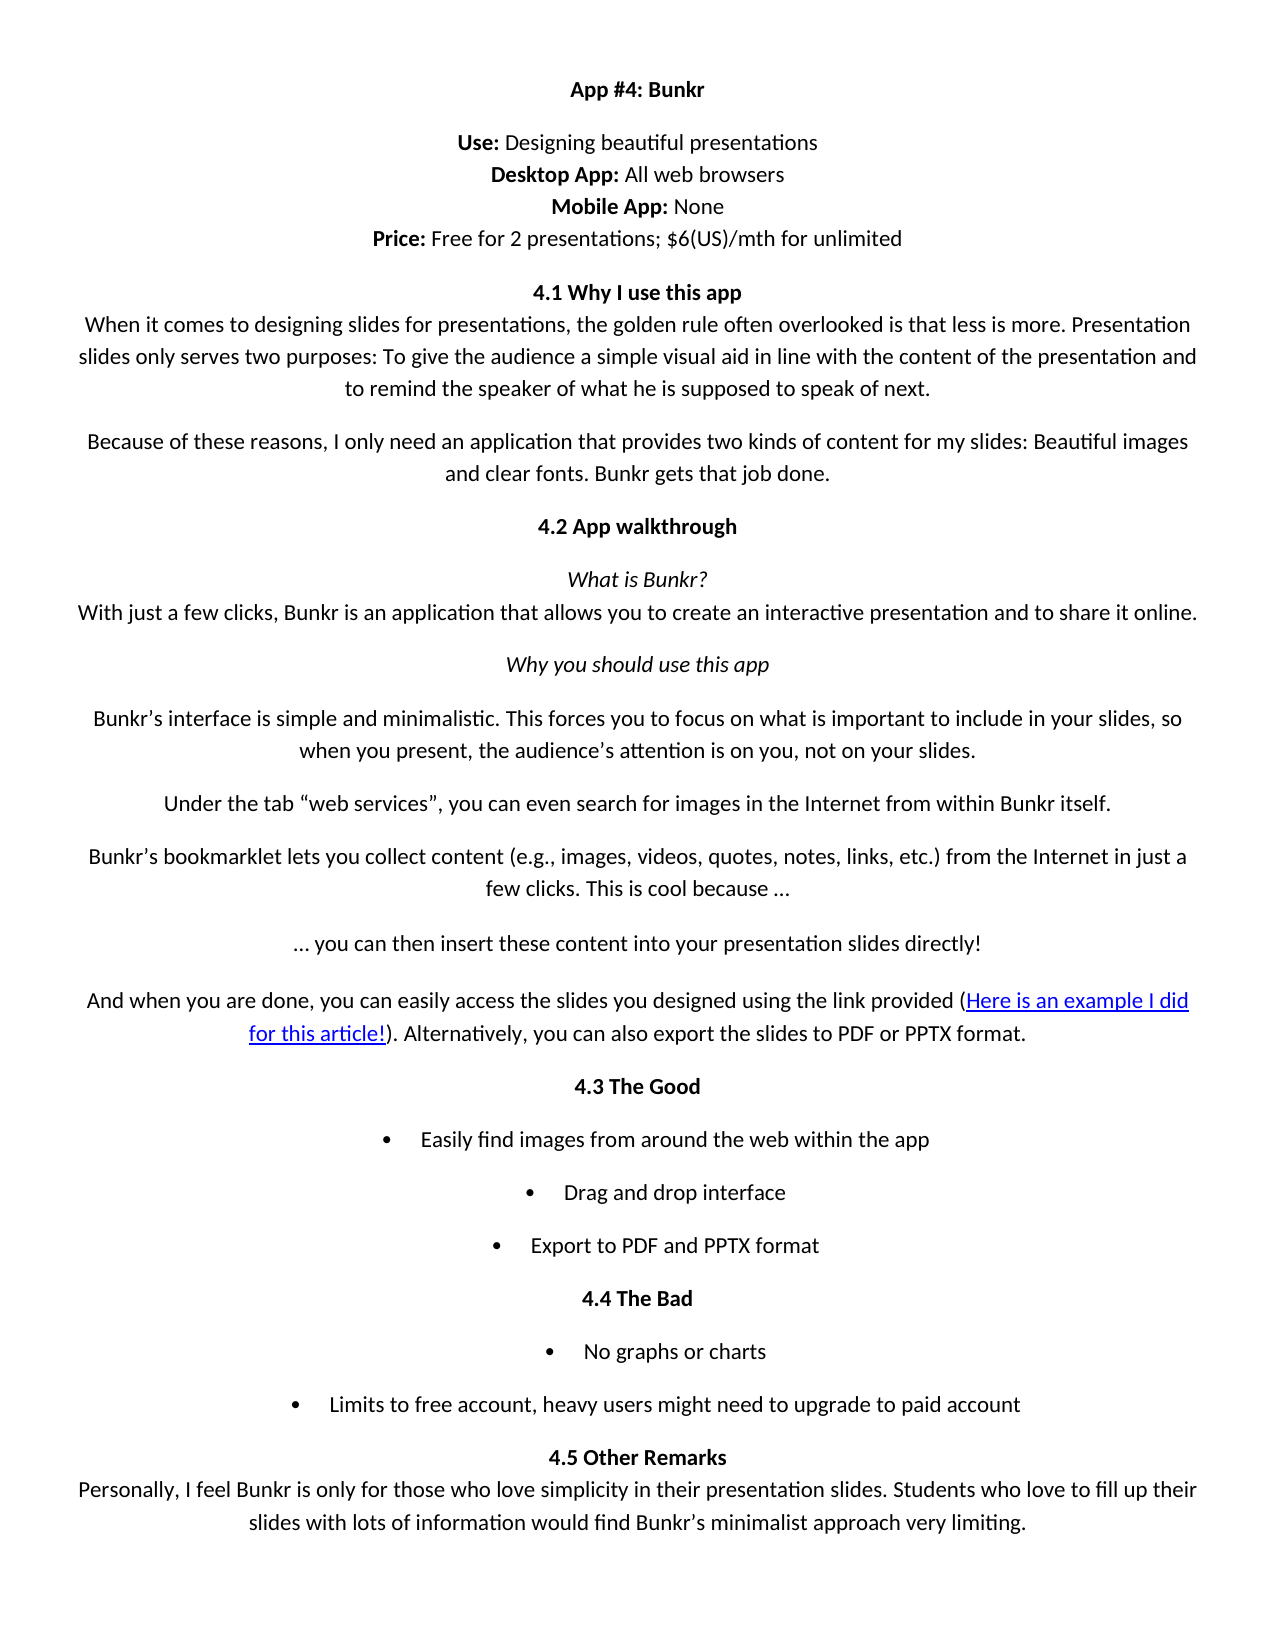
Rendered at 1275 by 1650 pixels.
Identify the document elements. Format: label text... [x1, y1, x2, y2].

list Export to PDF and PPTX format [112, 1231, 1200, 1259]
text Bunkr’s interface is simple and minimalistic. This forces you to focus on what is important to include in your slides, so when you present, the audience’s attention is on you, not on your slides. [75, 704, 1200, 764]
text 4.2 App walkthrough [75, 512, 1200, 540]
text … you can then insert these content into your presentation slides directly! [75, 927, 1200, 958]
text 4.3 The Good [75, 1072, 1200, 1100]
text Use: Designing beautiful presentations Desktop App: All web browsers Mobile App: None Price: Free for 2 presentations; $6(US)/mth for unlimited [75, 128, 1200, 253]
text Why you should use this app [75, 651, 1200, 679]
text And when you are done, you can easily access the slides you designed using the link provided (Here is an example I did for this article!). Alternatively, you can also export the slides to PDF or PPTX format. [75, 984, 1200, 1047]
list No graphs or charts [112, 1337, 1200, 1365]
text 4.4 The Bad [75, 1284, 1200, 1312]
list Drag and drop interface [112, 1178, 1200, 1206]
text 4.1 Why I use this app When it comes to designing slides for presentations, the golden rule often overlooked is that less is more. Presentation slides only serves two purposes: To give the audience a simple visual aid in line with the content of the presentation and to remind the speaker of what he is supposed to speak of next. [75, 278, 1200, 402]
text 4.5 Other Remarks Personally, I feel Bunkr is only for those who love simplicity in their presentation slides. Students who love to fill up their slides with lots of information would find Bunkr’s minimalist approach very limiting. [75, 1443, 1200, 1536]
list Easily find images from around the web within the app [112, 1125, 1200, 1153]
text App #4: Bunkr [75, 75, 1200, 103]
list Limits to free account, heavy users might need to upgrade to paid account [112, 1390, 1200, 1418]
text Under the tab “web services”, you can even search for images in the Internet from within Bunkr itself. [75, 789, 1200, 817]
text What is Bunkr? With just a few clicks, Bunkr is an application that allows you to create an interactive presentation and to share it online. [75, 565, 1200, 626]
text Because of these reasons, I only need an application that provides two kinds of content for my slides: Beautiful images and clear fonts. Bunkr gets that job done. [75, 427, 1200, 487]
text Bunkr’s bookmarklet lets you collect content (e.g., images, videos, quotes, notes, links, etc.) from the Internet in just a few clicks. This is cool because … [75, 842, 1200, 902]
